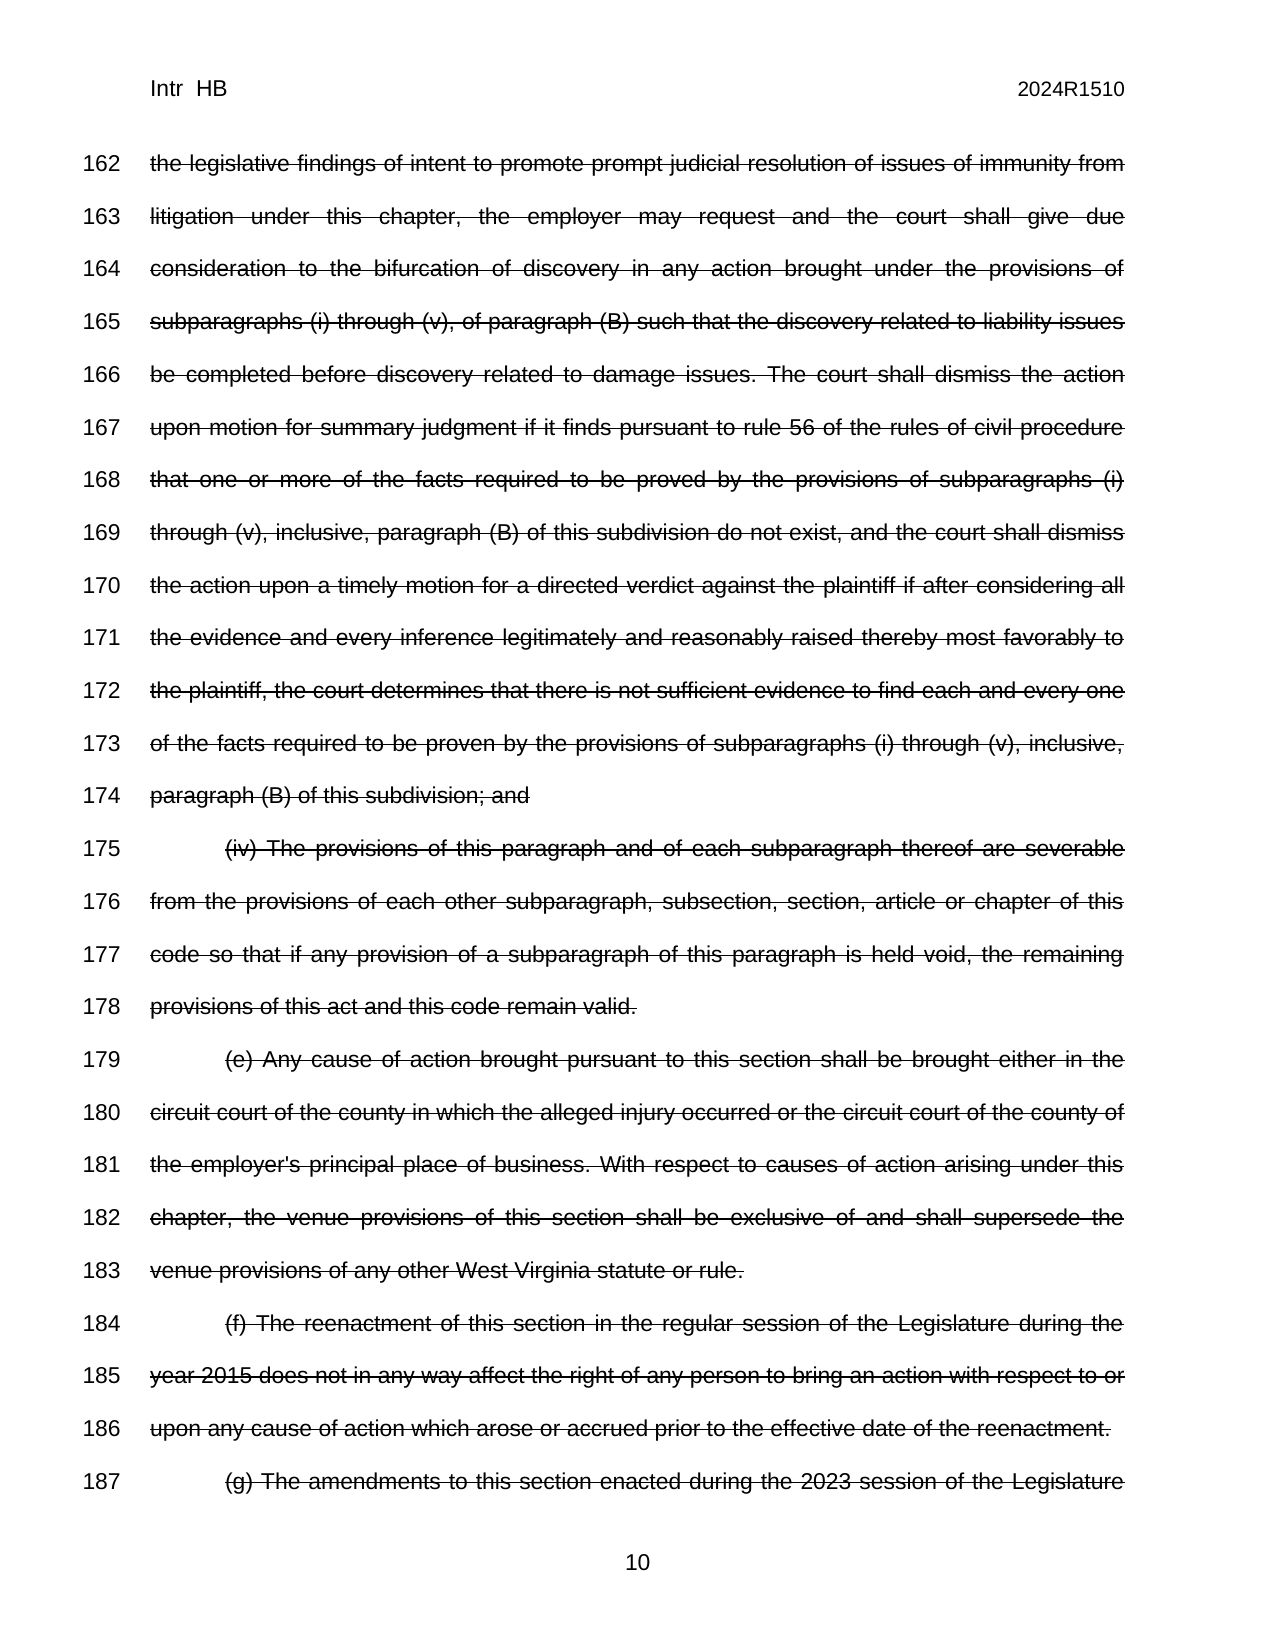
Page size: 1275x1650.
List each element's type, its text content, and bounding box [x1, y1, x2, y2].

text (f) The reenactment of this section in the regular session of the Legislature during the year 2015 does not in any way affect the right of any person to bring an action with respect to or upon any cause of action which arose or accrued prior to the effective date of the reenactment. [150, 1378, 1125, 1441]
text (iv) The provisions of this paragraph and of each subparagraph thereof are severable from the provisions of each other subparagraph, subsection, section, article or chapter of this code so that if any provision of a subparagraph of this paragraph is held void, the remaining provisions of this act and this code remain valid. [150, 835, 1125, 1020]
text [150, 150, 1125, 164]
text (e) Any cause of action brought pursuant to this section shall be brought either in the circuit court of the county in which the alleged injury occurred or the circuit court of the county of the employer's principal place of business. With respect to causes of action arising under this chapter, the venue provisions of this section shall be exclusive of and shall supersede the venue provisions of any other West Virginia statute or rule. [150, 1046, 1125, 1113]
text (e) Any cause of action brought pursuant to this section shall be brought either in the circuit court of the county in which the alleged injury occurred or the circuit court of the county of the employer's principal place of business. With respect to causes of action arising under this chapter, the venue provisions of this section shall be exclusive of and shall supersede the venue provisions of any other West Virginia statute or rule. [150, 1114, 1125, 1283]
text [150, 1468, 1125, 1494]
text (f) The reenactment of this section in the regular session of the Legislature during the year 2015 does not in any way affect the right of any person to bring an action with respect to or upon any cause of action which arose or accrued prior to the effective date of the reenactment. [150, 1309, 1125, 1376]
